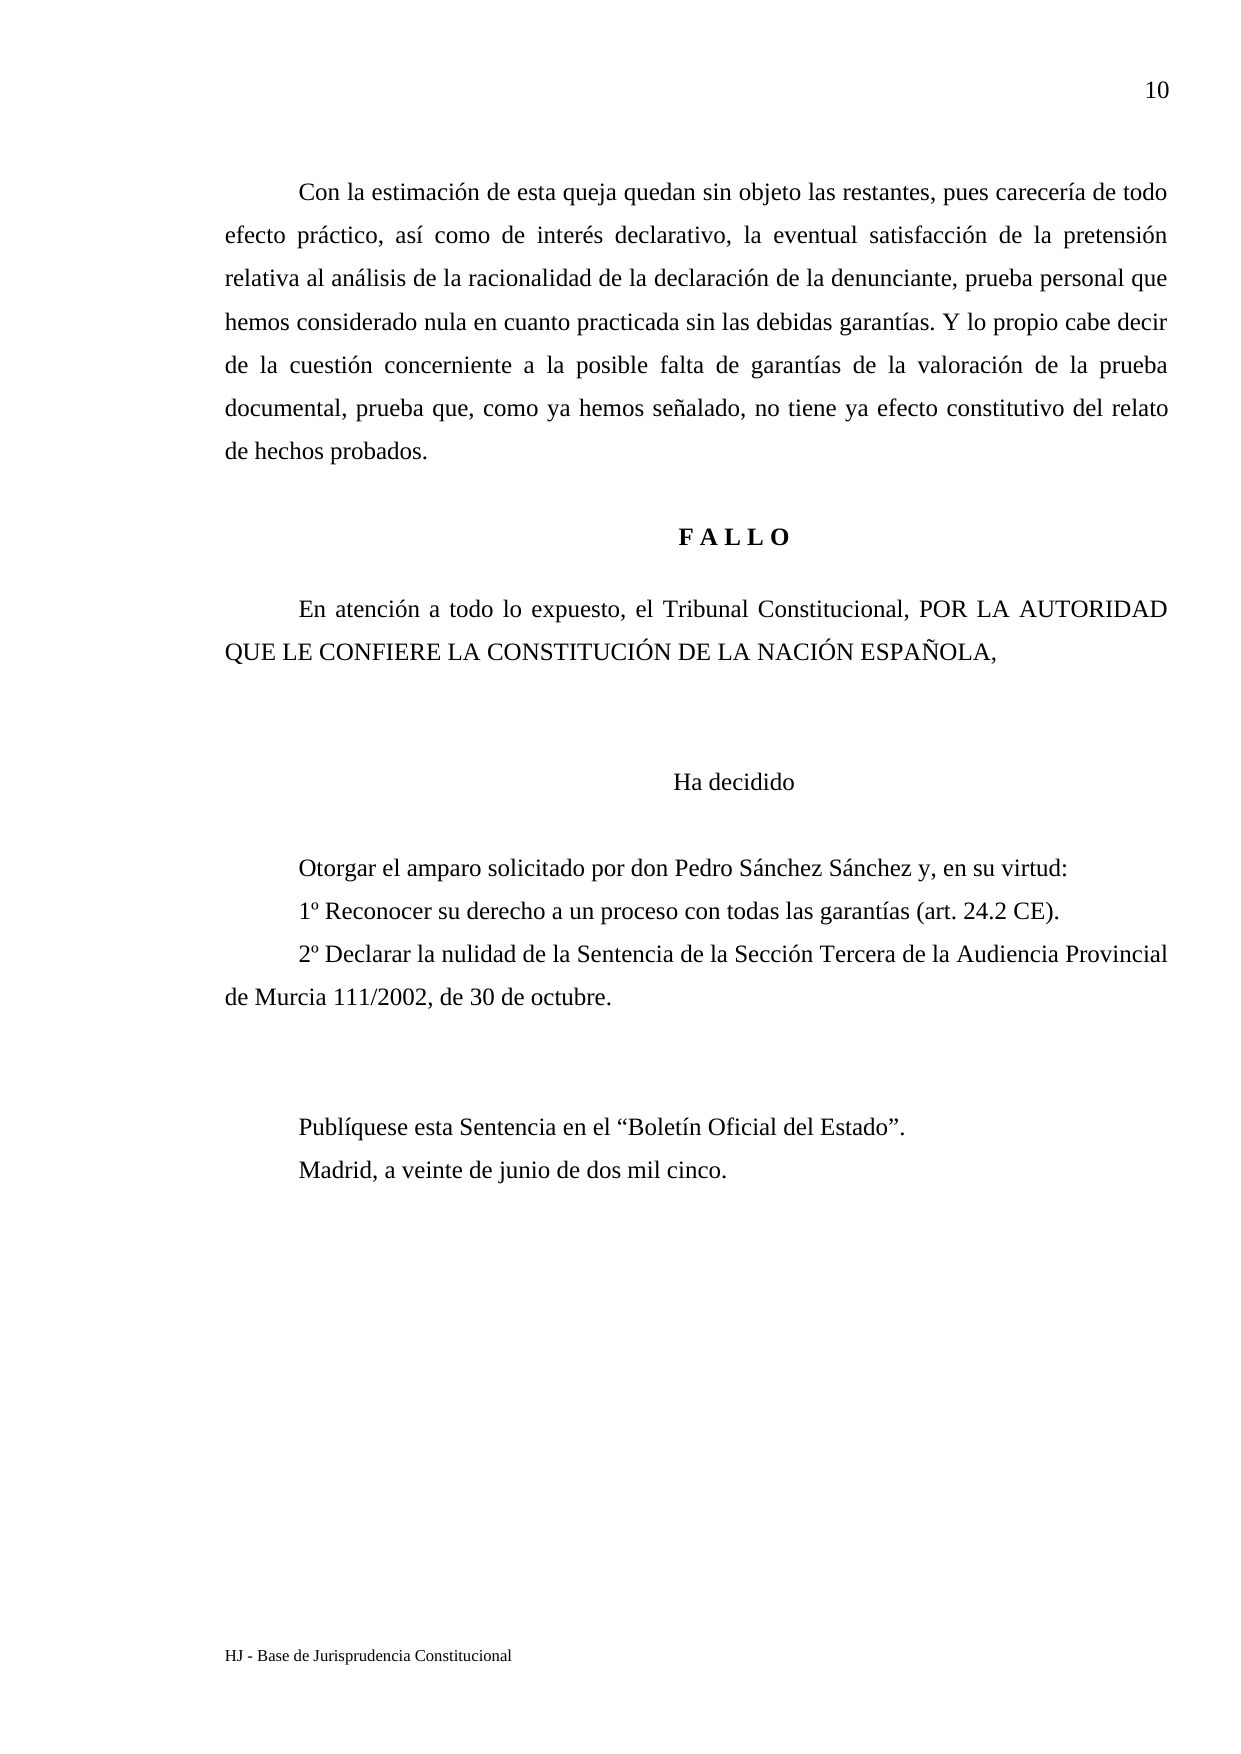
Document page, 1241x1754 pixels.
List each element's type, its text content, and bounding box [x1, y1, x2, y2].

text Ha decidido [224, 767, 1169, 795]
text En atención a todo lo expuesto, el Tribunal Constitucional, POR LA AUTORIDAD QUE LE CONFIERE LA CONSTITUCIÓN DE LA NACIÓN ESPAÑOLA, [224, 594, 1169, 666]
text 2º Declarar la nulidad de la Sentencia de la Sección Tercera de la Audiencia Provincial de Murcia 111/2002, de 30 de octubre. [224, 939, 1169, 1011]
text Madrid, a veinte de junio de dos mil cinco. [224, 1155, 1169, 1183]
text Otorgar el amparo solicitado por don Pedro Sánchez Sánchez y, en su virtud: [224, 853, 1169, 882]
subtitle F A L L O [224, 522, 1169, 551]
text Con la estimación de esta queja quedan sin objeto las restantes, pues carecería de todo efecto práctico, así como de interés declarativo, la eventual satisfacción de la pretensión relativa al análisis de la racionalidad de la declaración de la denunciante, prueba personal que hemos considerado nula en cuanto practicada sin las debidas garantías. Y lo propio cabe decir de la cuestión concerniente a la posible falta de garantías de la valoración de la prueba documental, prueba que, como ya hemos señalado, no tiene ya efecto constitutivo del relato de hechos probados. [224, 177, 1169, 465]
text 1º Reconocer su derecho a un proceso con todas las garantías (art. 24.2 CE). [224, 896, 1169, 925]
text Publíquese esta Sentencia en el “Boletín Oficial del Estado”. [224, 1112, 1169, 1140]
